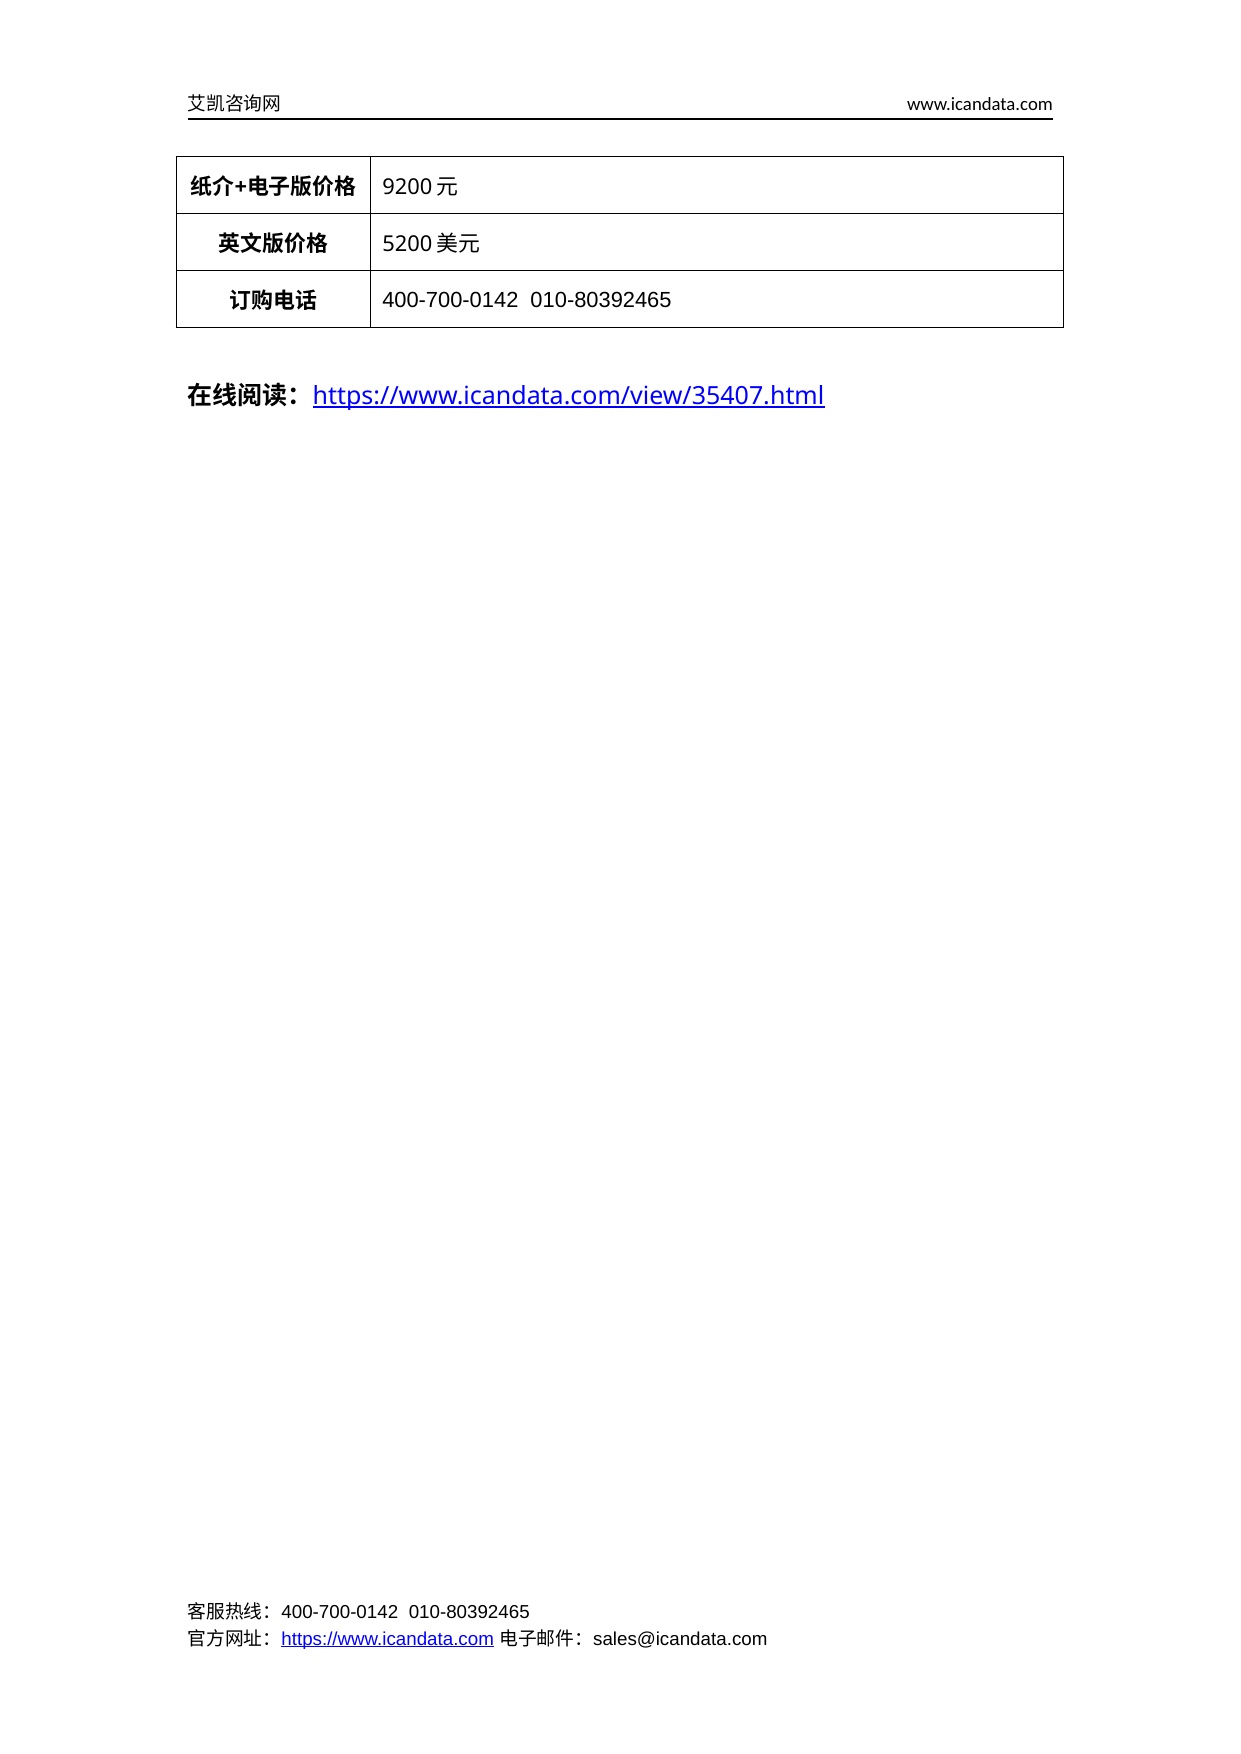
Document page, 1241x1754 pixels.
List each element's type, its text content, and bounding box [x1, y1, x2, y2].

table_cell 英文版价格 [177, 214, 370, 270]
table_cell 9200元 [371, 157, 1063, 213]
table_cell 5200美元 [371, 214, 1063, 270]
table_cell 订购电话 [177, 271, 370, 327]
table_cell 纸介+电子版价格 [177, 157, 370, 213]
table_cell 400-700-0142 010-80392465 [371, 271, 1063, 327]
text 在线阅读：https://www.icandata.com/view/35407.html [187, 361, 1053, 426]
